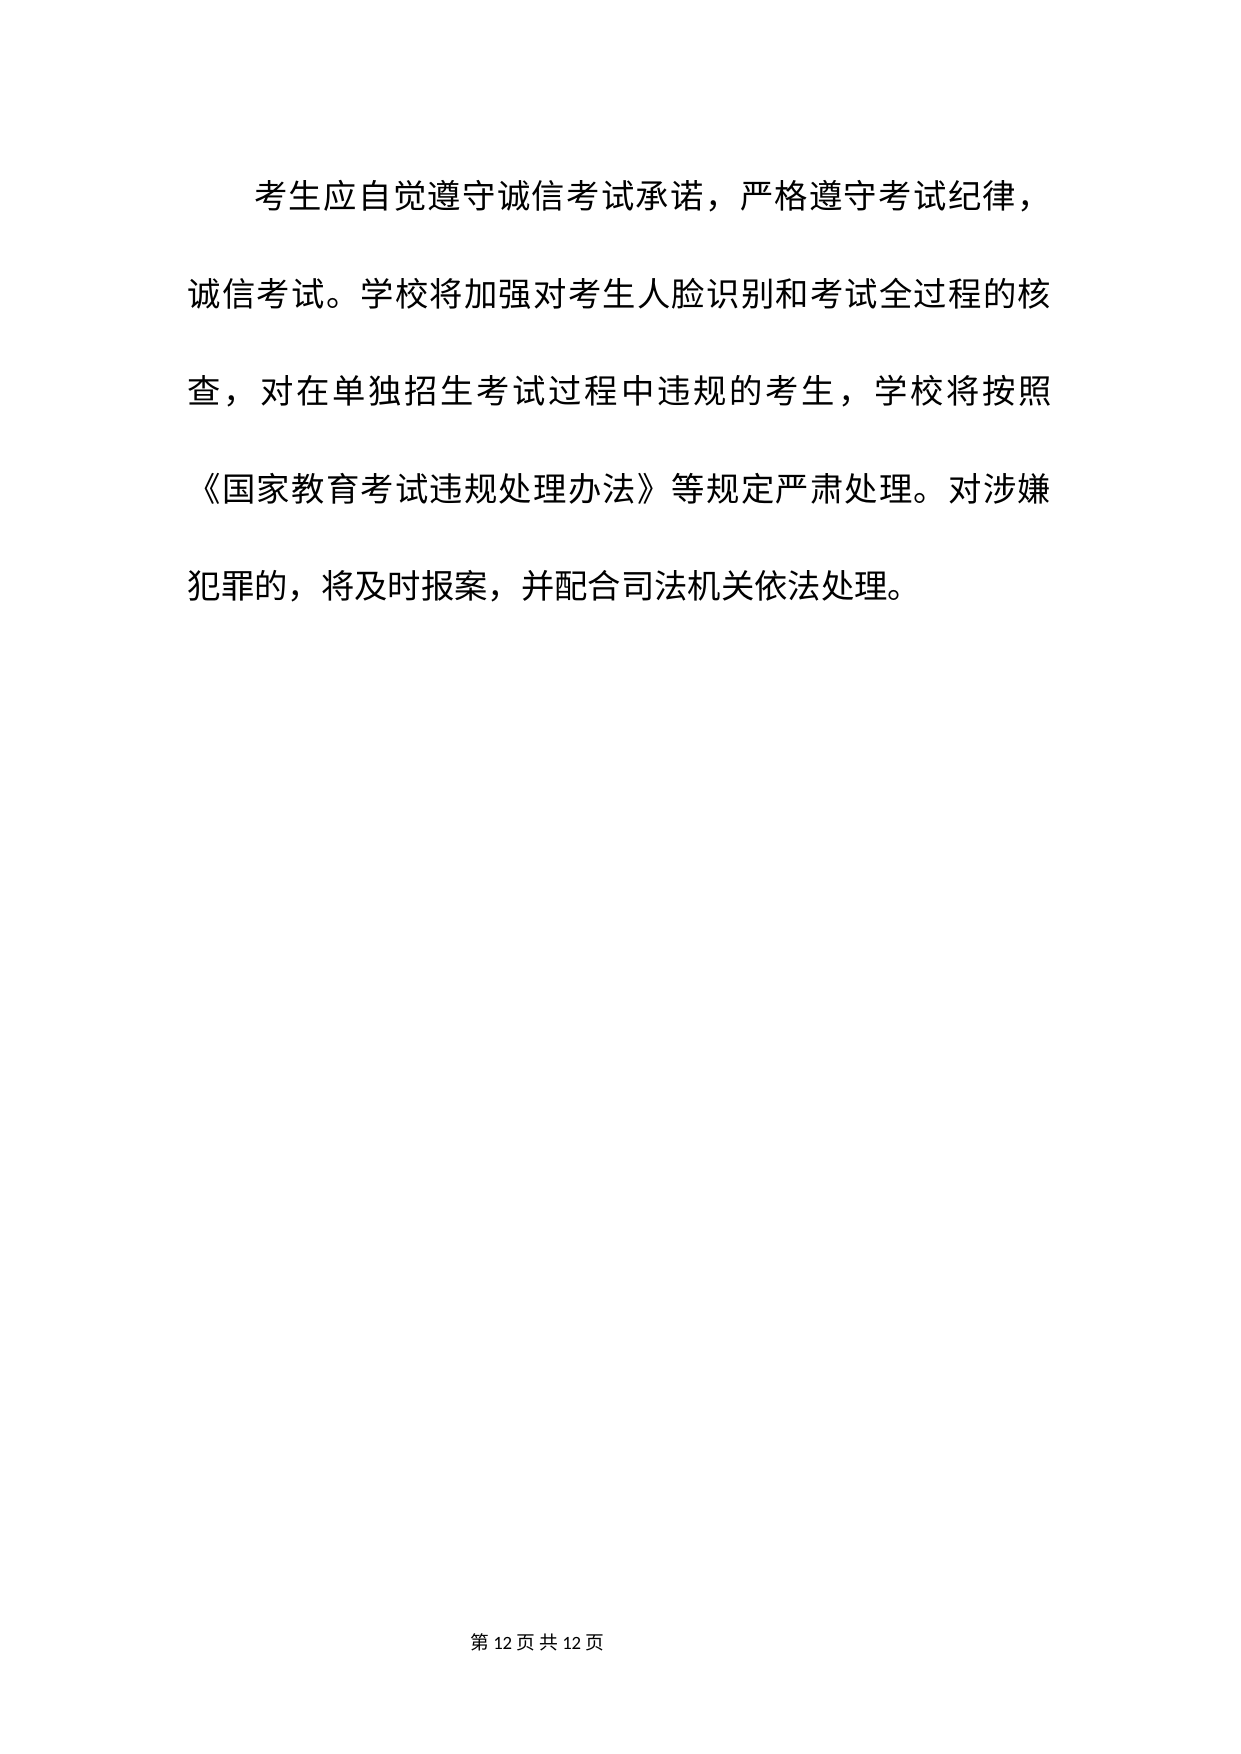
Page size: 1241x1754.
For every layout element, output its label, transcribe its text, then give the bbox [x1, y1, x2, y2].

text 考生应自觉遵守诚信考试承诺，严格遵守考试纪律，诚信考试。学校将加强对考生人脸识别和考试全过程的核查，对在单独招生考试过程中违规的考生，学校将按照《国家教育考试违规处理办法》等规定严肃处理。对涉嫌犯罪的，将及时报案，并配合司法机关依法处理。 [187, 162, 1053, 617]
